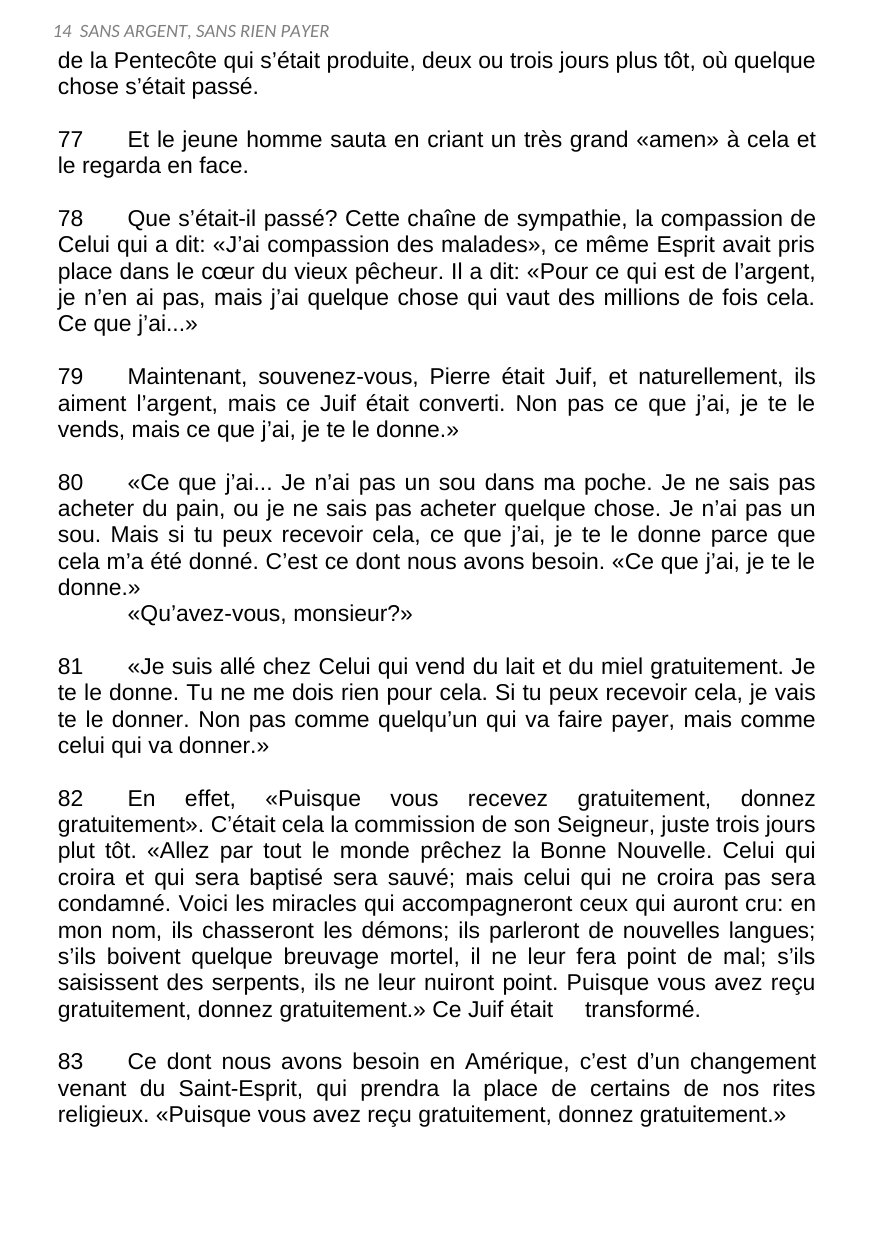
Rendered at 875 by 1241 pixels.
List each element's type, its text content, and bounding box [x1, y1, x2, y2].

text «Qu’avez-vous, monsieur?» [58, 600, 816, 627]
text 79 Maintenant, souvenez-vous, Pierre était Juif, et naturellement, ils aiment l’argent, mais ce Juif était converti. Non pas ce que j’ai, je te le vends, mais ce que j’ai, je te le donne.» [58, 363, 816, 442]
text 80 «Ce que j’ai... Je n’ai pas un sou dans ma poche. Je ne sais pas acheter du pain, ou je ne sais pas acheter quelque chose. Je n’ai pas un sou. Mais si tu peux recevoir cela, ce que j’ai, je te le donne parce que cela m’a été donné. C’est ce dont nous avons besoin. «Ce que j’ai, je te le donne.» [58, 468, 816, 600]
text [58, 47, 816, 99]
text 82 En effet, «Puisque vous recevez gratuitement, donnez gratuitement». C’était cela la commission de son Seigneur, juste trois jours plut tôt. «Allez par tout le monde prêchez la Bonne Nouvelle. Celui qui croira et qui sera baptisé sera sauvé; mais celui qui ne croira pas sera condamné. Voici les miracles qui accompagneront ceux qui auront cru: en mon nom, ils chasseront les démons; ils parleront de nouvelles langues; s’ils boivent quelque breuvage mortel, il ne leur fera point de mal; s’ils saisissent des serpents, ils ne leur nuiront point. Puisque vous avez reçu gratuitement, donnez gratuitement.» Ce Juif était transformé. [58, 785, 816, 1022]
text 81 «Je suis allé chez Celui qui vend du lait et du miel gratuitement. Je te le donne. Tu ne me dois rien pour cela. Si tu peux recevoir cela, je vais te le donner. Non pas comme quelqu’un qui va faire payer, mais comme celui qui va donner.» [58, 653, 816, 758]
text 77 Et le jeune homme sauta en criant un très grand «amen» à cela et le regarda en face. [58, 126, 816, 179]
text 78 Que s’était-il passé? Cette chaîne de sympathie, la compassion de Celui qui a dit: «J’ai compassion des malades», ce même Esprit avait pris place dans le cœur du vieux pêcheur. Il a dit: «Pour ce qui est de l’argent, je n’en ai pas, mais j’ai quelque chose qui vaut des millions de fois cela. Ce que j’ai...» [58, 205, 816, 337]
text 83 Ce dont nous avons besoin en Amérique, c’est d’un changement venant du Saint-Esprit, qui prendra la place de certains de nos rites religieux. «Puisque vous avez reçu gratuitement, donnez gratuitement.» [58, 1048, 816, 1127]
